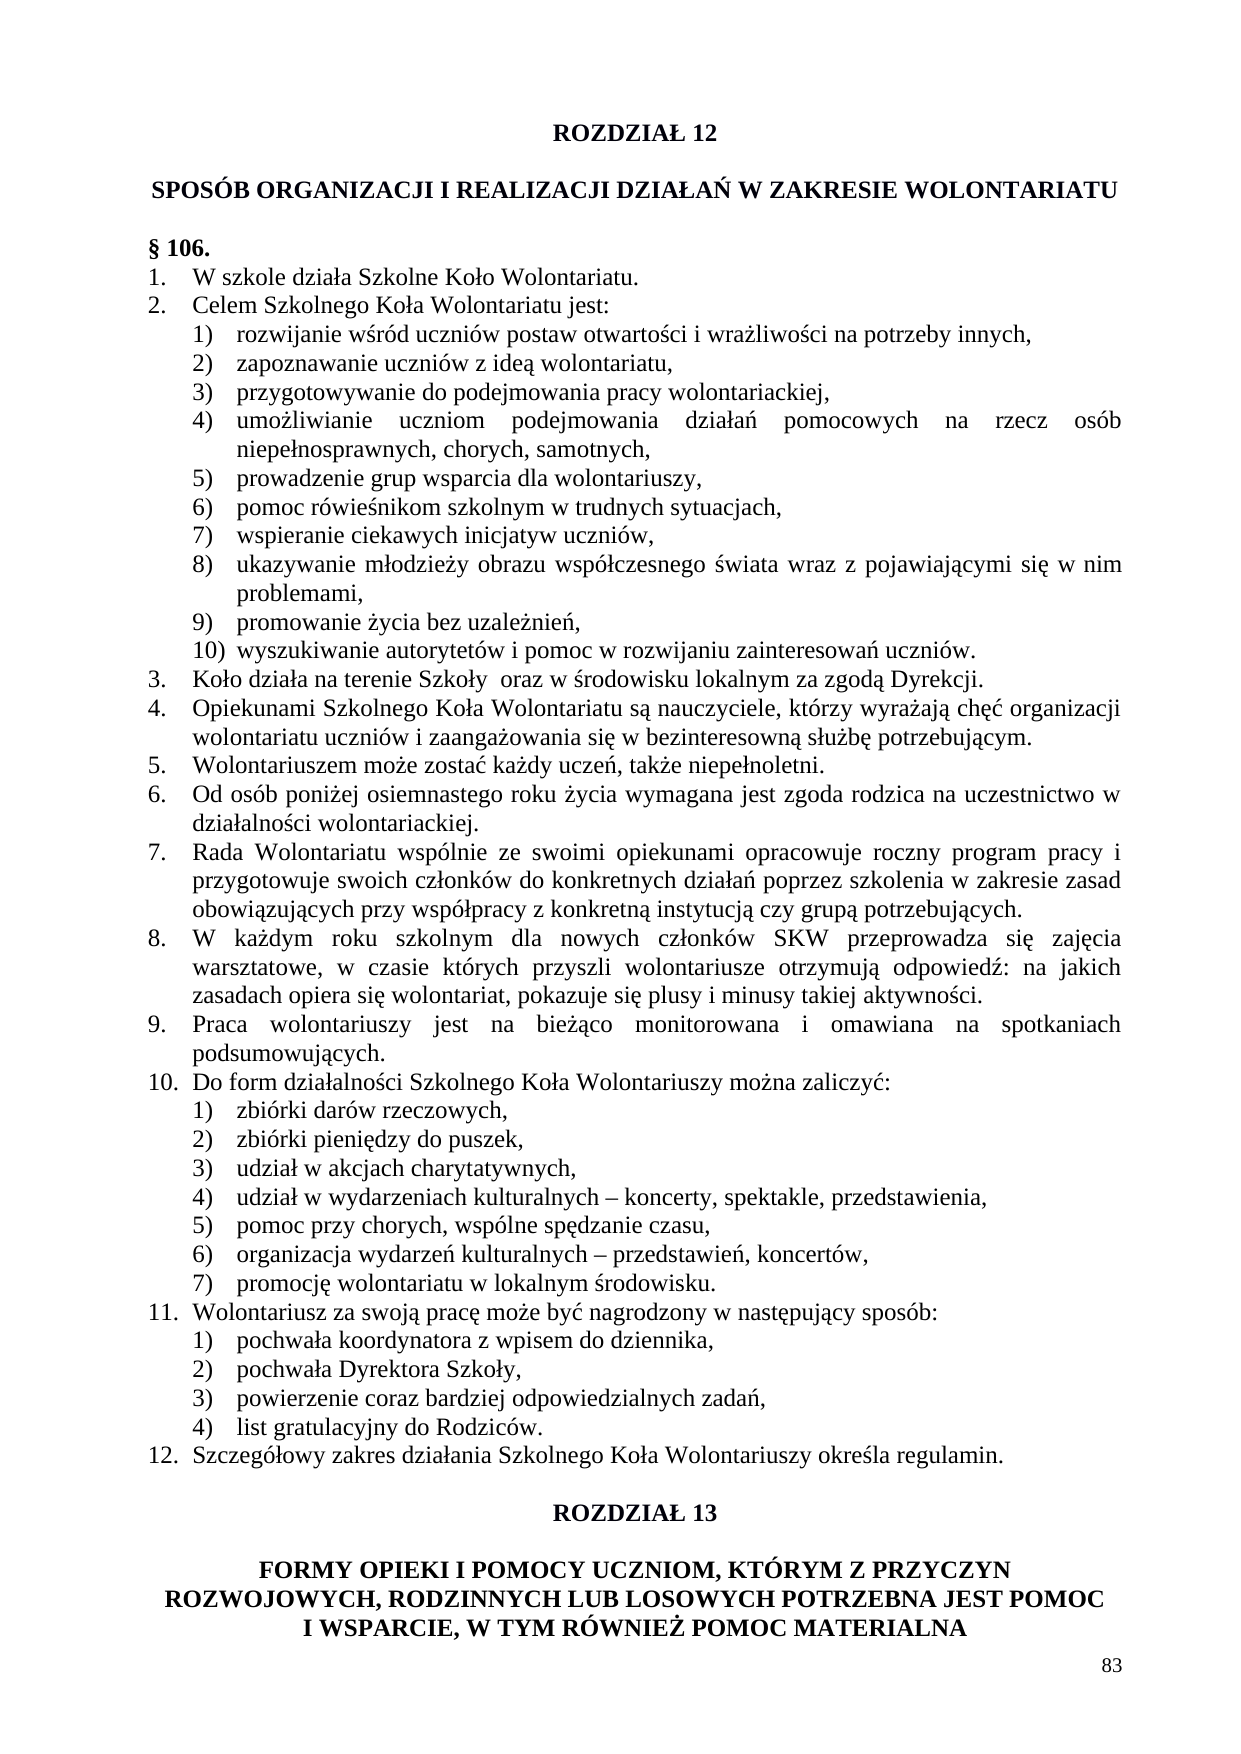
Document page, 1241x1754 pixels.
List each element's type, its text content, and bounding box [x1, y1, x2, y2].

list promocję wolontariatu w lokalnym środowisku. [192, 1268, 1122, 1297]
list powierzenie coraz bardziej odpowiedzialnych zadań, [192, 1383, 1122, 1412]
text § 106. [148, 233, 1122, 262]
list Celem Szkolnego Koła Wolontariatu jest: [148, 291, 1122, 319]
list Koło działa na terenie Szkoły oraz w środowisku lokalnym za zgodą Dyrekcji. [148, 664, 1122, 693]
text ROZDZIAŁ 13 [148, 1498, 1122, 1527]
list pomoc przy chorych, wspólne spędzanie czasu, [192, 1211, 1122, 1239]
list list gratulacyjny do Rodziców. [192, 1412, 1122, 1441]
list promowanie życia bez uzależnień, [192, 607, 1122, 636]
list umożliwianie uczniom podejmowania działań pomocowych na rzecz osób niepełnosprawnych, chorych, samotnych, [192, 406, 1122, 463]
list organizacja wydarzeń kulturalnych – przedstawień, koncertów, [192, 1239, 1122, 1268]
list pochwała koordynatora z wpisem do dziennika, [192, 1326, 1122, 1354]
list prowadzenie grup wsparcia dla wolontariuszy, [192, 463, 1122, 492]
list Wolontariuszem może zostać każdy uczeń, także niepełnoletni. [148, 751, 1122, 779]
list W każdym roku szkolnym dla nowych członków SKW przeprowadza się zajęcia warsztatowe, w czasie których przyszli wolontariusze otrzymują odpowiedź: na jakich zasadach opiera się wolontariat, pokazuje się plusy i minusy takiej aktywności. [148, 923, 1122, 1009]
list Praca wolontariuszy jest na bieżąco monitorowana i omawiana na spotkaniach podsumowujących. [148, 1009, 1122, 1067]
list Od osób poniżej osiemnastego roku życia wymagana jest zgoda rodzica na uczestnictwo w działalności wolontariackiej. [148, 779, 1122, 837]
list pomoc rówieśnikom szkolnym w trudnych sytuacjach, [192, 492, 1122, 521]
text SPOSÓB ORGANIZACJI I REALIZACJI DZIAŁAŃ W ZAKRESIE WOLONTARIATU [148, 176, 1122, 204]
list zbiórki pieniędzy do puszek, [192, 1124, 1122, 1153]
list wyszukiwanie autorytetów i pomoc w rozwijaniu zainteresowań uczniów. [192, 636, 1122, 664]
list przygotowywanie do podejmowania pracy wolontariackiej, [192, 377, 1122, 406]
text FORMY OPIEKI I POMOCY UCZNIOM, KTÓRYM Z PRZYCZYN ROZWOJOWYCH, RODZINNYCH LUB LOSOWYCH POTRZEBNA JEST POMOC I WSPARCIE, W TYM RÓWNIEŻ POMOC MATERIALNA [148, 1556, 1122, 1642]
list ukazywanie młodzieży obrazu współczesnego świata wraz z pojawiającymi się w nim problemami, [192, 549, 1122, 607]
list udział w akcjach charytatywnych, [192, 1153, 1122, 1182]
list Do form działalności Szkolnego Koła Wolontariuszy można zaliczyć: [148, 1067, 1122, 1096]
list Wolontariusz za swoją pracę może być nagrodzony w następujący sposób: [148, 1297, 1122, 1326]
list udział w wydarzeniach kulturalnych – koncerty, spektakle, przedstawienia, [192, 1182, 1122, 1211]
list zapoznawanie uczniów z ideą wolontariatu, [192, 348, 1122, 377]
list rozwijanie wśród uczniów postaw otwartości i wrażliwości na potrzeby innych, [192, 319, 1122, 348]
list W szkole działa Szkolne Koło Wolontariatu. [148, 262, 1122, 291]
list Opiekunami Szkolnego Koła Wolontariatu są nauczyciele, którzy wyrażają chęć organizacji wolontariatu uczniów i zaangażowania się w bezinteresowną służbę potrzebującym. [148, 693, 1122, 751]
list wspieranie ciekawych inicjatyw uczniów, [192, 521, 1122, 549]
list Szczegółowy zakres działania Szkolnego Koła Wolontariuszy określa regulamin. [148, 1441, 1122, 1469]
text ROZDZIAŁ 12 [148, 118, 1122, 147]
list Rada Wolontariatu wspólnie ze swoimi opiekunami opracowuje roczny program pracy i przygotowuje swoich członków do konkretnych działań poprzez szkolenia w zakresie zasad obowiązujących przy współpracy z konkretną instytucją czy grupą potrzebujących. [148, 837, 1122, 923]
list zbiórki darów rzeczowych, [192, 1096, 1122, 1124]
list pochwała Dyrektora Szkoły, [192, 1354, 1122, 1383]
